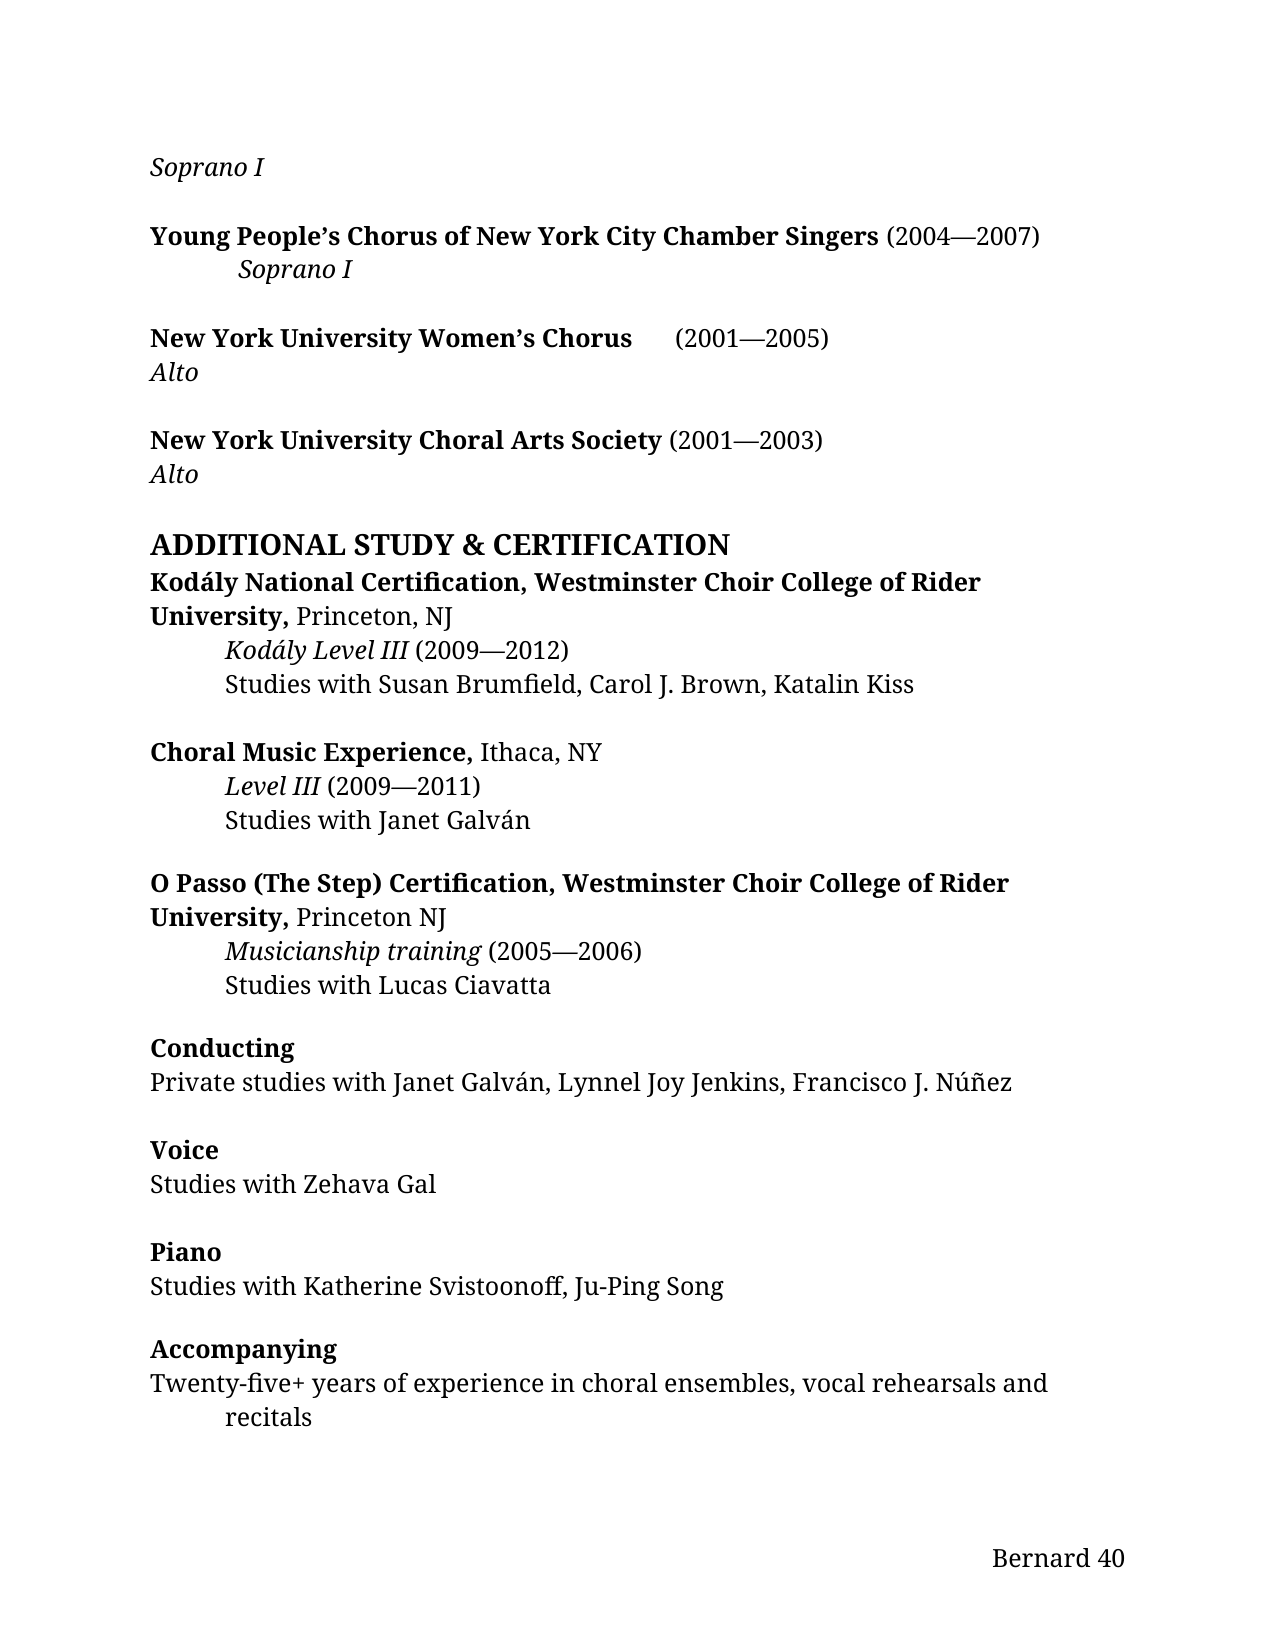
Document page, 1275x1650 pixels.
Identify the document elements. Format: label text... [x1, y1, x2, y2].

text Twenty-five+ years of experience in choral ensembles, vocal rehearsals and recitals [150, 1366, 1125, 1434]
text Private studies with Janet Galván, Lynnel Joy Jenkins, Francisco J. Núñez [150, 1065, 1125, 1099]
text Studies with Zehava Gal [150, 1167, 1125, 1201]
text Studies with Janet Galván [150, 803, 1125, 866]
text Studies with Susan Brumfield, Carol J. Brown, Katalin Kiss [150, 667, 1125, 701]
text Voice [150, 1133, 1125, 1167]
text Piano [150, 1235, 1125, 1269]
text Alto [150, 457, 1125, 491]
text Studies with Lucas Ciavatta [225, 968, 1125, 1002]
text Musicianship training (2005—2006) [225, 934, 1125, 968]
text Soprano I Young People’s Chorus of New York City Chamber Singers (2004—2007) Soprano I New York University Women’s Chorus (2001—2005) [150, 150, 1125, 354]
text Studies with Katherine Svistoonoff, Ju-Ping Song [150, 1269, 1125, 1332]
text Kodály Level III (2009—2012) [225, 632, 1125, 667]
text Alto New York University Choral Arts Society (2001—2003) [150, 354, 1125, 457]
text ADDITIONAL STUDY & CERTIFICATION Kodály National Certification, Westminster Choir College of Rider University, Princeton, NJ [150, 525, 1125, 632]
text O Passo (The Step) Certification, Westminster Choir College of Rider University, Princeton NJ [150, 866, 1125, 934]
text Choral Music Experience, Ithaca, NY [150, 735, 1125, 769]
text Conducting [150, 1031, 1125, 1065]
text Level III (2009—2011) [150, 769, 1125, 803]
text Accompanying [150, 1332, 1125, 1366]
